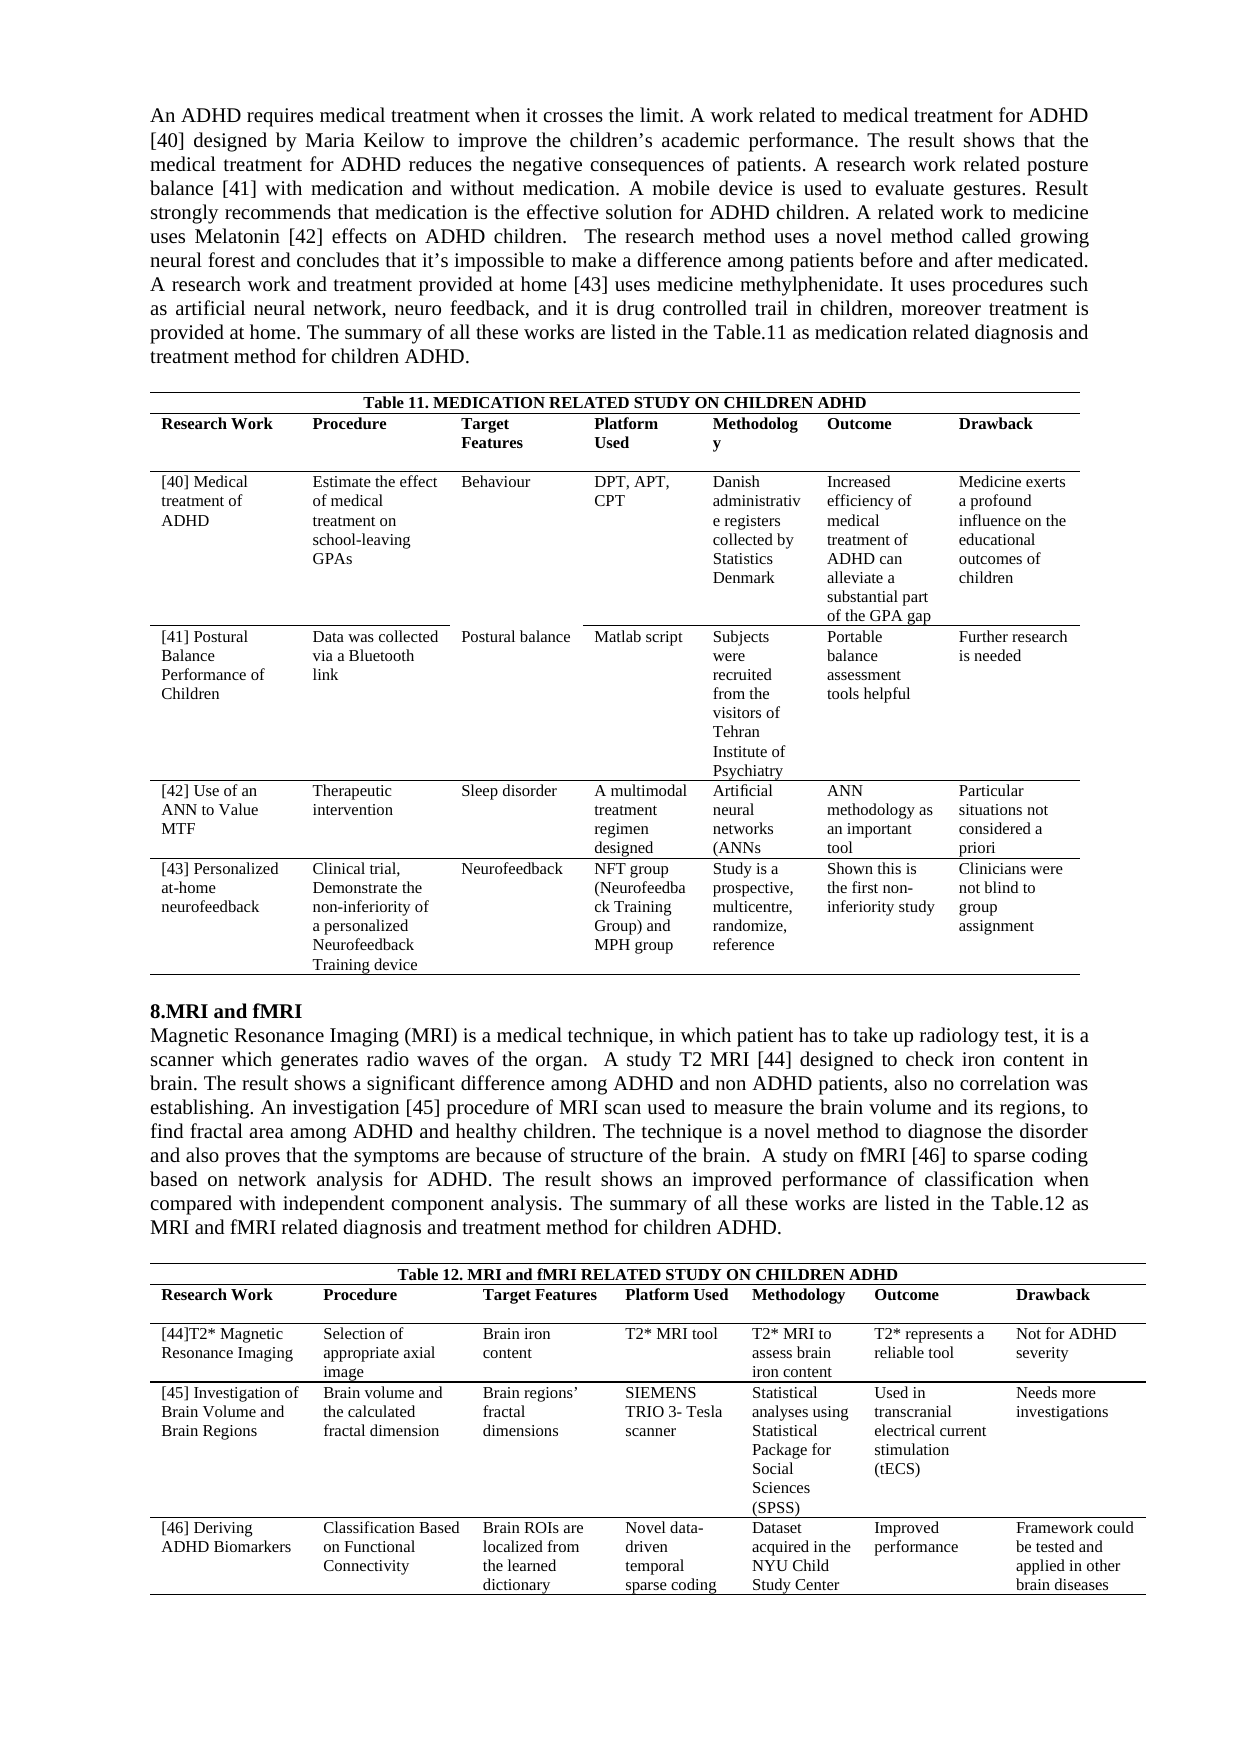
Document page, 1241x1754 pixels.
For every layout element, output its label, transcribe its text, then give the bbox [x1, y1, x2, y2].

table_cell Statistical analyses using Statistical Package for Social Sciences (SPSS) [741, 1383, 863, 1517]
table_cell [1005, 1518, 1146, 1594]
table_cell Methodology [741, 1285, 863, 1323]
table_cell Brain iron content [471, 1324, 614, 1381]
table_cell Platform Used [583, 414, 701, 471]
table_cell Brain regions’ fractal dimensions [471, 1383, 614, 1517]
table_cell Estimate the effect of medical treatment on school-leaving GPAs [301, 472, 450, 625]
table_cell Selection of appropriate axial image [312, 1324, 471, 1381]
table_cell Sleep disorder [450, 781, 583, 857]
table_cell Procedure [312, 1285, 471, 1323]
table_header Table 12. MRI and fMRI RELATED STUDY ON CHILDREN ADHD [150, 1264, 1146, 1283]
table_cell DPT, APT, CPT [583, 472, 701, 625]
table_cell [863, 1518, 1004, 1594]
table_cell [41] Postural Balance Performance of Children [150, 626, 301, 780]
table_cell Matlab script [583, 626, 701, 780]
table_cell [741, 1518, 863, 1594]
table_cell Particular situations not considered a priori [948, 781, 1080, 857]
text Magnetic Resonance Imaging (MRI) is a medical technique, in which patient has to take up radiology test, it is a scanner which generates radio waves of the organ. A study T2 MRI [44] designed to check iron content in brain. The result shows a significant difference among ADHD and non ADHD patients, also no correlation was establishing. An investigation [45] procedure of MRI scan used to measure the brain volume and its regions, to find fractal area among ADHD and healthy children. The technique is a novel method to diagnose the disorder and also proves that the symptoms are because of structure of the brain. A study on fMRI [46] to sparse coding based on network analysis for ADHD. The result shows an improved performance of classification when compared with independent component analysis. The summary of all these works are listed in the Table.12 as MRI and fMRI related diagnosis and treatment method for children ADHD. [150, 1023, 1090, 1239]
table_cell Drawback [948, 414, 1080, 471]
table_cell Outcome [816, 414, 947, 471]
table_cell Research Work [150, 414, 301, 471]
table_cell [471, 1518, 614, 1594]
table_cell Increased efficiency of medical treatment of ADHD can alleviate a substantial part of the GPA gap [816, 472, 947, 625]
table_cell Methodology [701, 414, 816, 471]
table_cell Data was collected via a Bluetooth link [301, 626, 450, 780]
text 8.MRI and fMRI [150, 998, 1090, 1023]
table_cell Brain volume and the calculated fractal dimension [312, 1383, 471, 1517]
table_cell Used in transcranial electrical current stimulation (tECS) [863, 1383, 1004, 1517]
table_cell Shown this is the first non-inferiority study [816, 859, 947, 973]
table_cell Artiﬁcial neural networks (ANNs [701, 781, 816, 857]
table_cell Needs more investigations [1005, 1383, 1146, 1517]
text An ADHD requires medical treatment when it crosses the limit. A work related to medical treatment for ADHD [40] designed by Maria Keilow to improve the children’s academic performance. The result shows that the medical treatment for ADHD reduces the negative consequences of patients. A research work related posture balance [41] with medication and without medication. A mobile device is used to evaluate gestures. Result strongly recommends that medication is the effective solution for ADHD children. A related work to medicine uses Melatonin [42] effects on ADHD children. The research method uses a novel method called growing neural forest and concludes that it’s impossible to make a difference among patients before and after medicated. A research work and treatment provided at home [43] uses medicine methylphenidate. It uses procedures such as artificial neural network, neuro feedback, and it is drug controlled trail in children, moreover treatment is provided at home. The summary of all these works are listed in the Table.11 as medication related diagnosis and treatment method for children ADHD. [150, 103, 1090, 368]
table_cell Postural balance [450, 625, 583, 780]
table_cell [44]T2* Magnetic Resonance Imaging [150, 1324, 312, 1381]
table_cell Platform Used [614, 1285, 741, 1323]
table_cell Further research is needed [948, 626, 1080, 780]
table_cell Clinicians were not blind to group assignment [948, 859, 1080, 973]
table_cell Drawback [1005, 1285, 1146, 1323]
table_cell Danish administrative registers collected by Statistics Denmark [701, 472, 816, 625]
table_cell Target Features [450, 414, 583, 471]
table_cell Outcome [863, 1285, 1004, 1323]
table_cell Behaviour [450, 472, 583, 625]
table_cell Portable balance assessment tools helpful [816, 626, 947, 780]
table_cell T2* represents a reliable tool [863, 1324, 1004, 1381]
table_cell [45] Investigation of Brain Volume and Brain Regions [150, 1383, 312, 1517]
table_cell [42] Use of an ANN to Value MTF [150, 781, 301, 857]
table_cell ANN methodology as an important tool [816, 781, 947, 857]
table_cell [150, 1518, 312, 1594]
table_cell Medicine exerts a profound influence on the educational outcomes of children [948, 472, 1080, 625]
table_cell NFT group (Neurofeedback Training Group) and MPH group [583, 859, 701, 973]
table_cell Subjects were recruited from the visitors of Tehran Institute of Psychiatry [701, 626, 816, 780]
table_cell SIEMENS TRIO 3- Tesla scanner [614, 1383, 741, 1517]
table_cell [43] Personalized at-home neurofeedback [150, 859, 301, 973]
table_cell Research Work [150, 1285, 312, 1323]
table_header Table 11. MEDICATION RELATED STUDY ON CHILDREN ADHD [150, 393, 1080, 412]
table_cell T2* MRI tool [614, 1324, 741, 1381]
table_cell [614, 1518, 741, 1594]
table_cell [312, 1518, 471, 1594]
table_cell Target Features [471, 1285, 614, 1323]
table_cell A multimodal treatment regimen designed [583, 781, 701, 857]
table_cell Therapeutic intervention [301, 781, 450, 857]
table_cell [40] Medical treatment of ADHD [150, 472, 301, 625]
table_cell T2* MRI to assess brain iron content [741, 1324, 863, 1381]
table_cell Clinical trial, Demonstrate the non-inferiority of a personalized Neurofeedback Training device [301, 859, 450, 973]
table_cell Study is a prospective, multicentre, randomize, reference [701, 859, 816, 973]
table_cell Neurofeedback [450, 859, 583, 973]
table_cell Not for ADHD severity [1005, 1324, 1146, 1381]
table_cell Procedure [301, 414, 450, 471]
